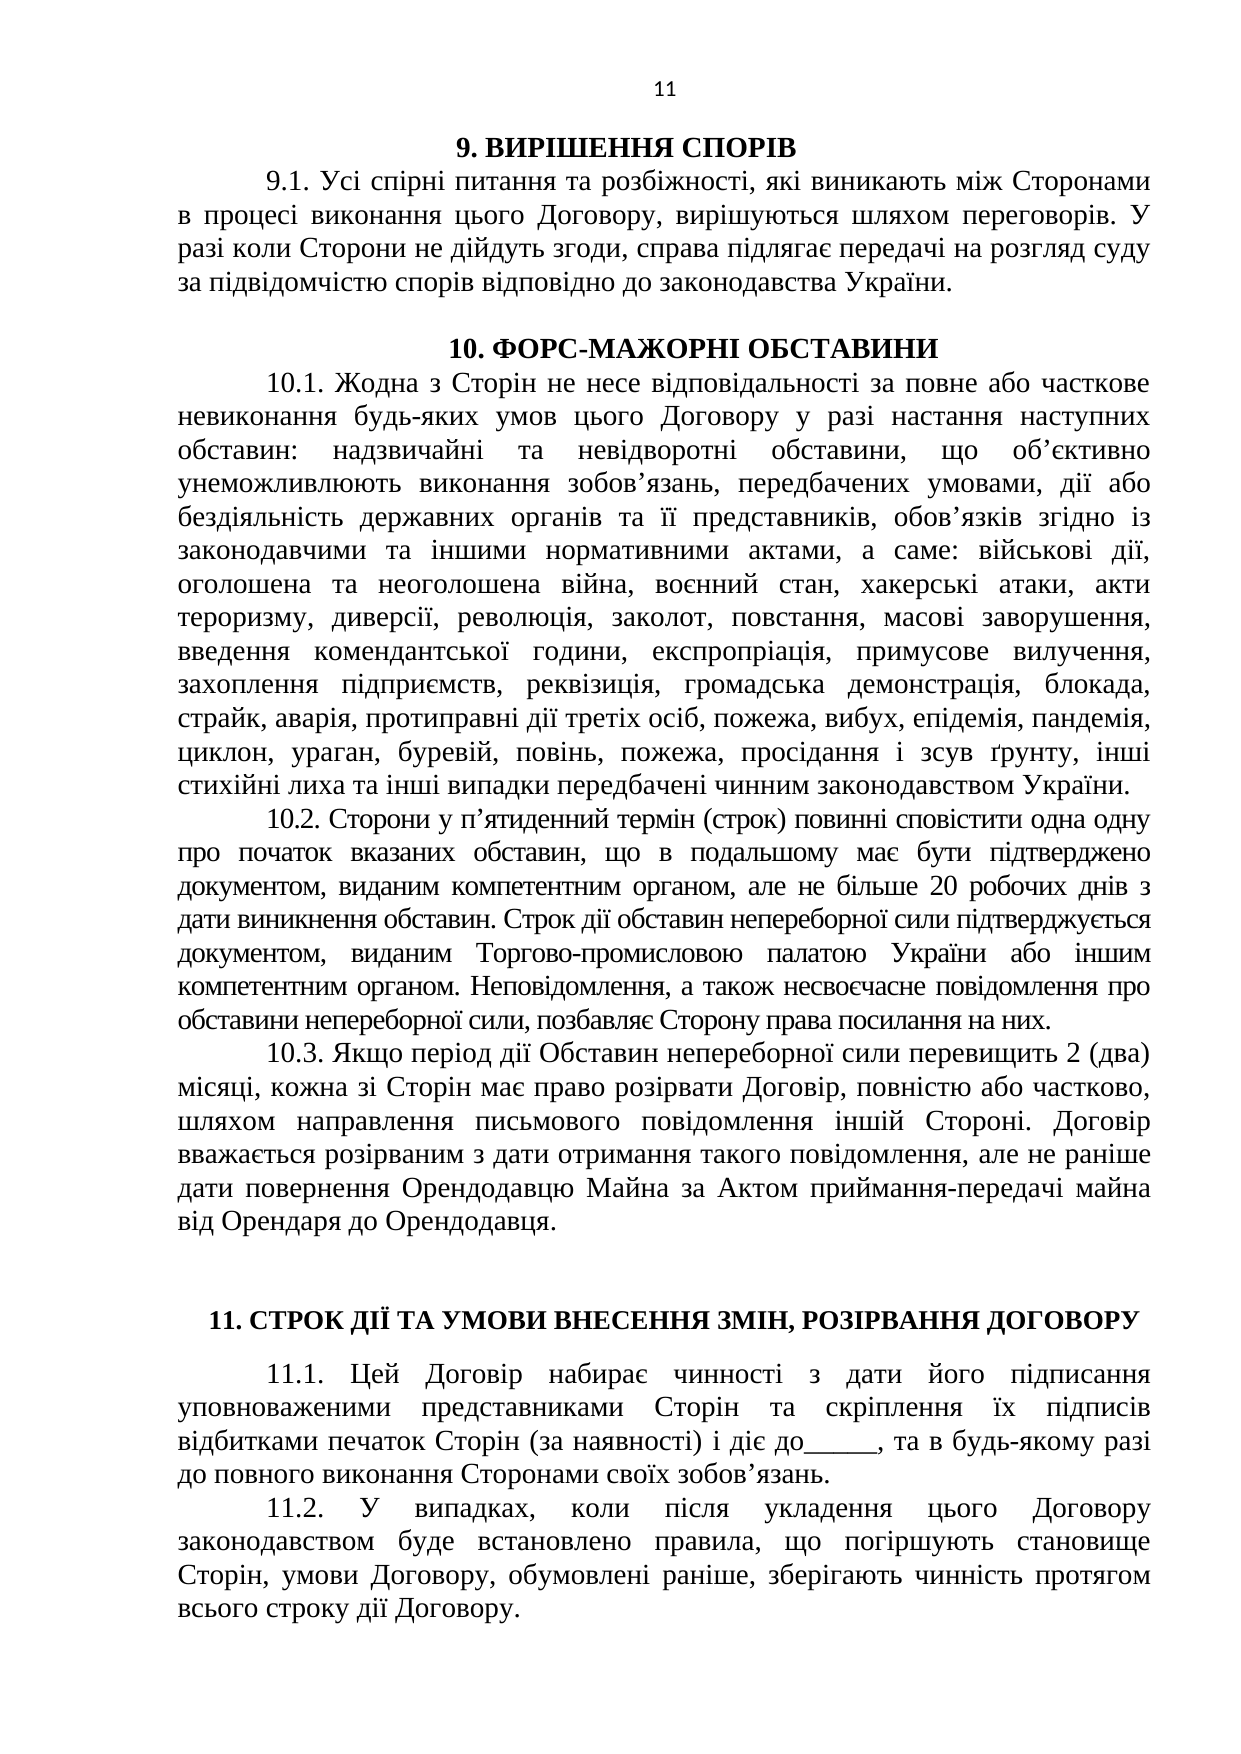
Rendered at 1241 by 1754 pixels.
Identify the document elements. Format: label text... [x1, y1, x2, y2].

text 9.1. Усі спірні питання та розбіжності, які виникають між Сторонами в процесі виконання цього Договору, вирішуються шляхом переговорів. У разі коли Сторони не дійдуть згоди, справа підлягає передачі на розгляд суду за підвідомчістю спорів відповідно до законодавства України. [177, 163, 1152, 298]
text 11.1. Цей Договір набирає чинності з дати його підписання уповноваженими представниками Сторін та скріплення їх підписів відбитками печаток Сторін (за наявності) і діє до_____, та в будь-якому разі до повного виконання Сторонами своїх зобов’язань. [177, 1356, 1152, 1490]
list 11. СТРОК ДІЇ ТА УМОВИ ВНЕСЕННЯ ЗМІН, РОЗІРВАННЯ ДОГОВОРУ [177, 1304, 1152, 1335]
text 10.3. Якщо період дії Обставин непереборної сили перевищить 2 (два) місяці, кожна зі Сторін має право розірвати Договір, повністю або частково, шляхом направлення письмового повідомлення іншій Стороні. Договір вважається розірваним з дати отримання такого повідомлення, але не раніше дати повернення Орендодавцю Майна за Актом приймання-передачі майна від Орендаря до Орендодавця. [177, 1036, 1152, 1237]
text 9. ВИРІШЕННЯ СПОРІВ [177, 130, 1152, 163]
text 10. ФОРС-МАЖОРНІ ОБСТАВИНИ [177, 331, 1152, 365]
text 10.1. Жодна з Сторін не несе відповідальності за повне або часткове невиконання будь-яких умов цього Договору у разі настання наступних обставин: надзвичайні та невідворотні обставини, що об’єктивно унеможливлюють виконання зобов’язань, передбачених умовами, дії або бездіяльність державних органів та її представників, обов’язків згідно із законодавчими та іншими нормативними актами, а саме: військові дії, оголошена та неоголошена війна, воєнний стан, хакерські атаки, акти тероризму, диверсії, революція, заколот, повстання, масові заворушення, введення комендантської години, експропріація, примусове вилучення, захоплення підприємств, реквізиція, громадська демонстрація, блокада, страйк, аварія, протиправні дії третіх осіб, пожежа, вибух, епідемія, пандемія, циклон, ураган, буревій, повінь, пожежа, просідання і зсув ґрунту, інші стихійні лиха та інші випадки передбачені чинним законодавством України. [177, 365, 1152, 801]
text 10.2. Сторони у п’ятиденний термін (строк) повинні сповістити одна одну про початок вказаних обставин, що в подальшому має бути підтверджено документом, виданим компетентним органом, але не більше 20 робочих днів з дати виникнення обставин. Строк дії обставин непереборної сили підтверджується документом, виданим Торгово-промисловою палатою України або іншим компетентним органом. Неповідомлення, а також несвоєчасне повідомлення про обставини непереборної сили, позбавляє Сторону права посилання на них. [177, 801, 1152, 1036]
text 11.2. У випадках, коли після укладення цього Договору законодавством буде встановлено правила, що погіршують становище Сторін, умови Договору, обумовлені раніше, зберігають чинність протягом всього строку дії Договору. [177, 1490, 1152, 1624]
